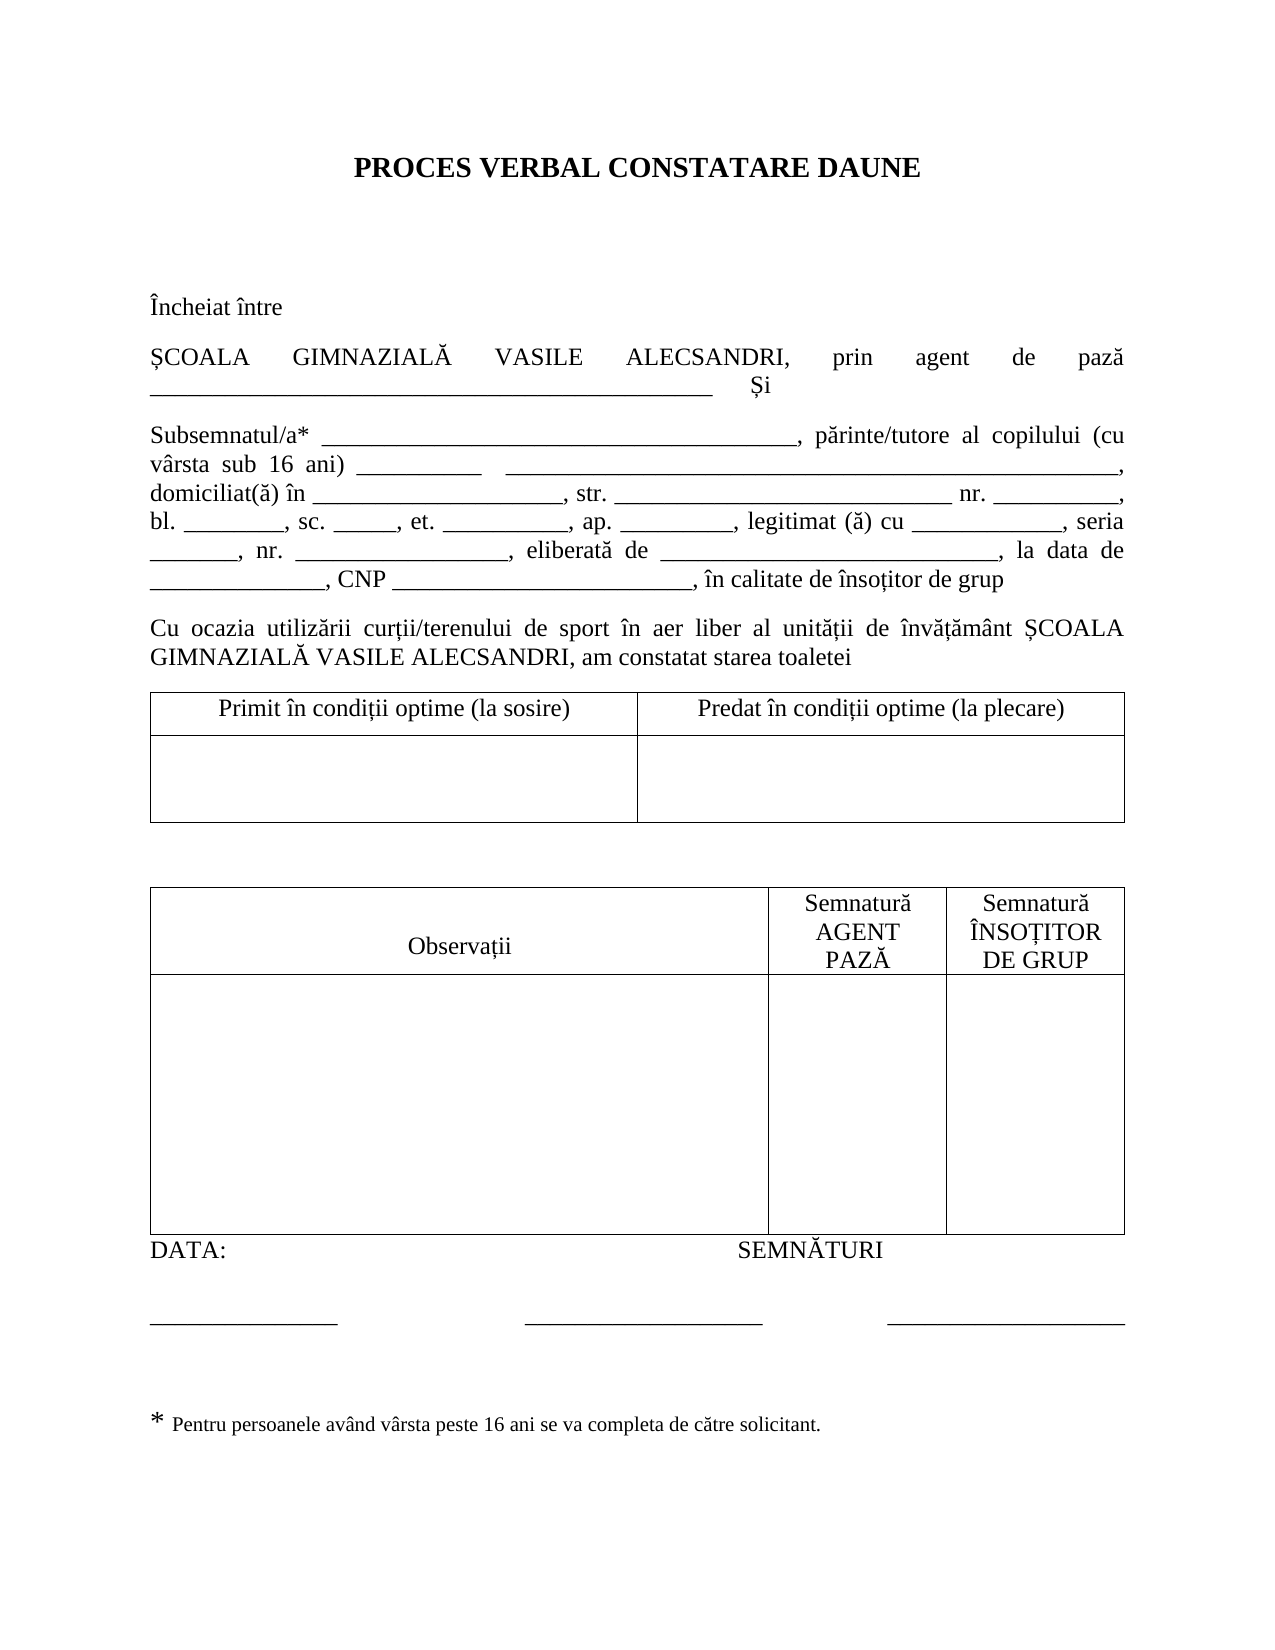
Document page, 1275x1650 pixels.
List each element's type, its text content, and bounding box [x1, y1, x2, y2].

table_header Semnatură AGENT PAZĂ [769, 888, 946, 974]
table_cell [947, 975, 1124, 1234]
text PROCES VERBAL CONSTATARE DAUNE [150, 150, 1125, 183]
table_cell [151, 975, 768, 1234]
table_cell [769, 975, 946, 1234]
text DATA: SEMNĂTURI [150, 1235, 1125, 1264]
text Cu ocazia utilizării curții/terenului de sport în aer liber al unității de învățământ ȘCOALA GIMNAZIALĂ VASILE ALECSANDRI, am constatat starea toaletei [150, 613, 1125, 671]
text _______________ ___________________ ___________________ [150, 1299, 1125, 1370]
text Subsemnatul/a* ______________________________________, părinte/tutore al copilului (cu vârsta sub 16 ani) __________ _________________________________________________, domiciliat(ă) în ____________________, str. ___________________________ nr. __________, bl. ________, sc. _____, et. __________, ap. _________, legitimat (ă) cu ____________, seria _______, nr. _________________, eliberată de ___________________________, la data de ______________, CNP ________________________, în calitate de însoțitor de grup [150, 420, 1125, 593]
table_header Primit în condiții optime (la sosire) [151, 693, 637, 735]
table_header Semnatură ÎNSOȚITOR DE GRUP [947, 888, 1124, 974]
text ȘCOALA GIMNAZIALĂ VASILE ALECSANDRI, prin agent de pază _____________________________________________ Și [150, 342, 1125, 399]
text Încheiat între [150, 292, 1125, 321]
table_cell [638, 736, 1124, 822]
table_header Predat în condiții optime (la plecare) [638, 693, 1124, 735]
table_cell [151, 736, 637, 822]
text * Pentru persoanele având vârsta peste 16 ani se va completa de către solicitant. [150, 1404, 1125, 1438]
table_header Observații [151, 888, 768, 974]
